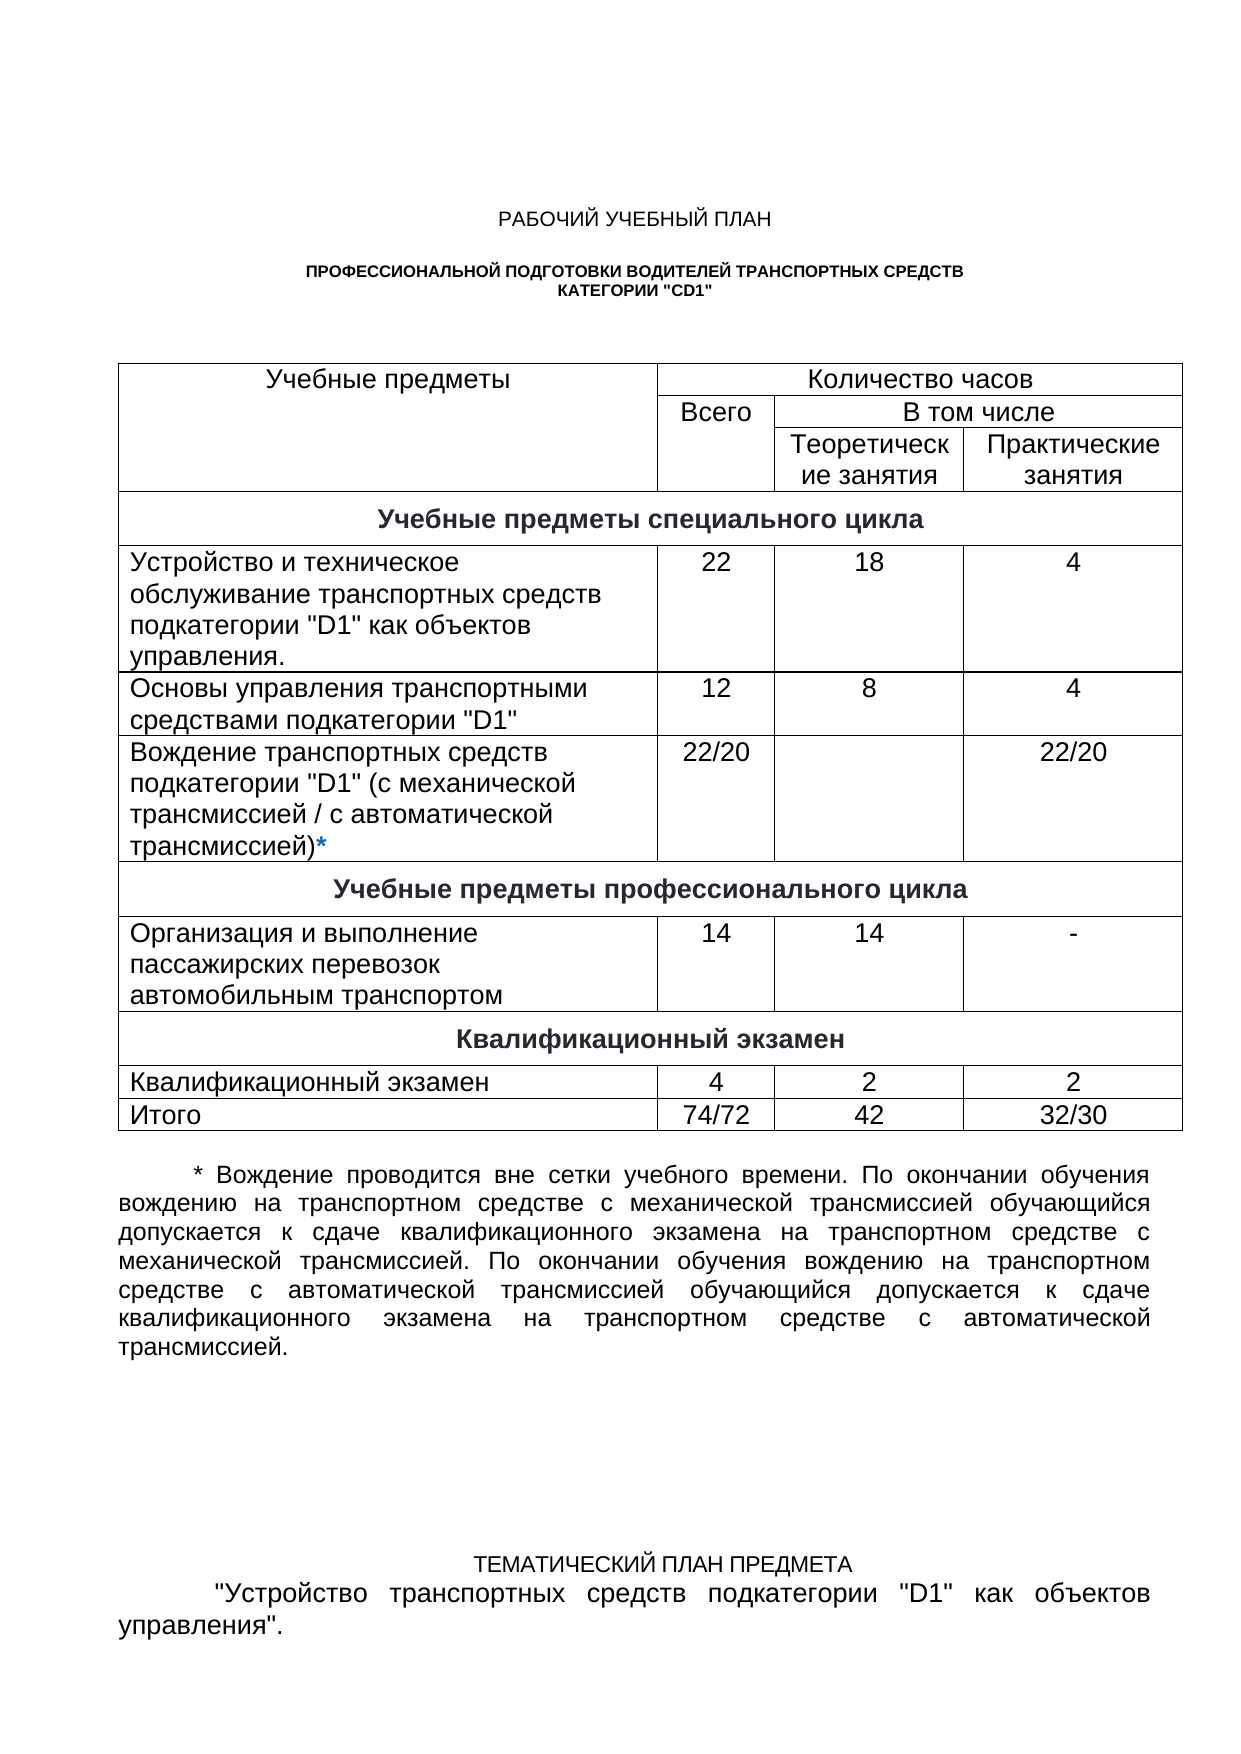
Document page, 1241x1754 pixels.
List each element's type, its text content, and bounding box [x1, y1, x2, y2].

table_cell Организация и выполнение пассажирских перевозок автомобильным транспортом [119, 917, 657, 1011]
table_cell Практические занятия [964, 428, 1182, 491]
table_cell Итого [119, 1099, 657, 1130]
table_cell 4 [964, 673, 1182, 735]
table_cell 32/30 [964, 1099, 1182, 1130]
table_header Учебные предметы [119, 364, 657, 491]
text * Вождение проводится вне сетки учебного времени. По окончании обучения вождению на транспортном средстве с механической трансмиссией обучающийся допускается к сдаче квалификационного экзамена на транспортном средстве с механической трансмиссией. По окончании обучения вождению на транспортном средстве с автоматической трансмиссией обучающийся допускается к сдаче квалификационного экзамена на транспортном средстве с автоматической трансмиссией. [118, 1160, 1152, 1361]
table_cell Квалификационный экзамен [119, 1012, 1182, 1065]
table_cell Основы управления транспортными средствами подкатегории "D1" [119, 673, 657, 735]
table_cell 12 [658, 673, 774, 735]
table_cell В том числе [775, 396, 1182, 427]
table_cell Теоретические занятия [775, 428, 963, 491]
table_cell 4 [658, 1066, 774, 1098]
text РАБОЧИЙ УЧЕБНЫЙ ПЛАН [118, 206, 1152, 230]
table_cell Устройство и техническое обслуживание транспортных средств подкатегории "D1" как объектов управления. [119, 546, 657, 671]
text "Устройство транспортных средств подкатегории "D1" как объектов управления". [118, 1577, 1152, 1640]
table_cell [775, 736, 963, 861]
table_cell 18 [775, 546, 963, 671]
table_cell 2 [964, 1066, 1182, 1098]
table_cell 22/20 [964, 736, 1182, 861]
table_cell 14 [775, 917, 963, 1011]
table_cell 42 [775, 1099, 963, 1130]
text ТЕМАТИЧЕСКИЙ ПЛАН ПРЕДМЕТА [118, 1551, 1152, 1577]
text КАТЕГОРИИ "CD1" [118, 281, 1152, 300]
table_cell 4 [964, 546, 1182, 671]
table_cell Квалификационный экзамен [119, 1066, 657, 1098]
table_cell 8 [775, 673, 963, 735]
table_cell - [964, 917, 1182, 1011]
table_cell Вождение транспортных средств подкатегории "D1" (с механической трансмиссией / с автоматической трансмиссией)* [119, 736, 657, 861]
text ПРОФЕССИОНАЛЬНОЙ ПОДГОТОВКИ ВОДИТЕЛЕЙ ТРАНСПОРТНЫХ СРЕДСТВ [118, 262, 1152, 281]
table_cell 2 [775, 1066, 963, 1098]
table_cell Всего [658, 396, 774, 491]
table_cell 74/72 [658, 1099, 774, 1130]
table_header Количество часов [658, 364, 1182, 395]
table_cell 14 [658, 917, 774, 1011]
table_cell Учебные предметы профессионального цикла [119, 862, 1182, 916]
table_cell 22/20 [658, 736, 774, 861]
table_cell 22 [658, 546, 774, 671]
table_cell Учебные предметы специального цикла [119, 492, 1182, 545]
